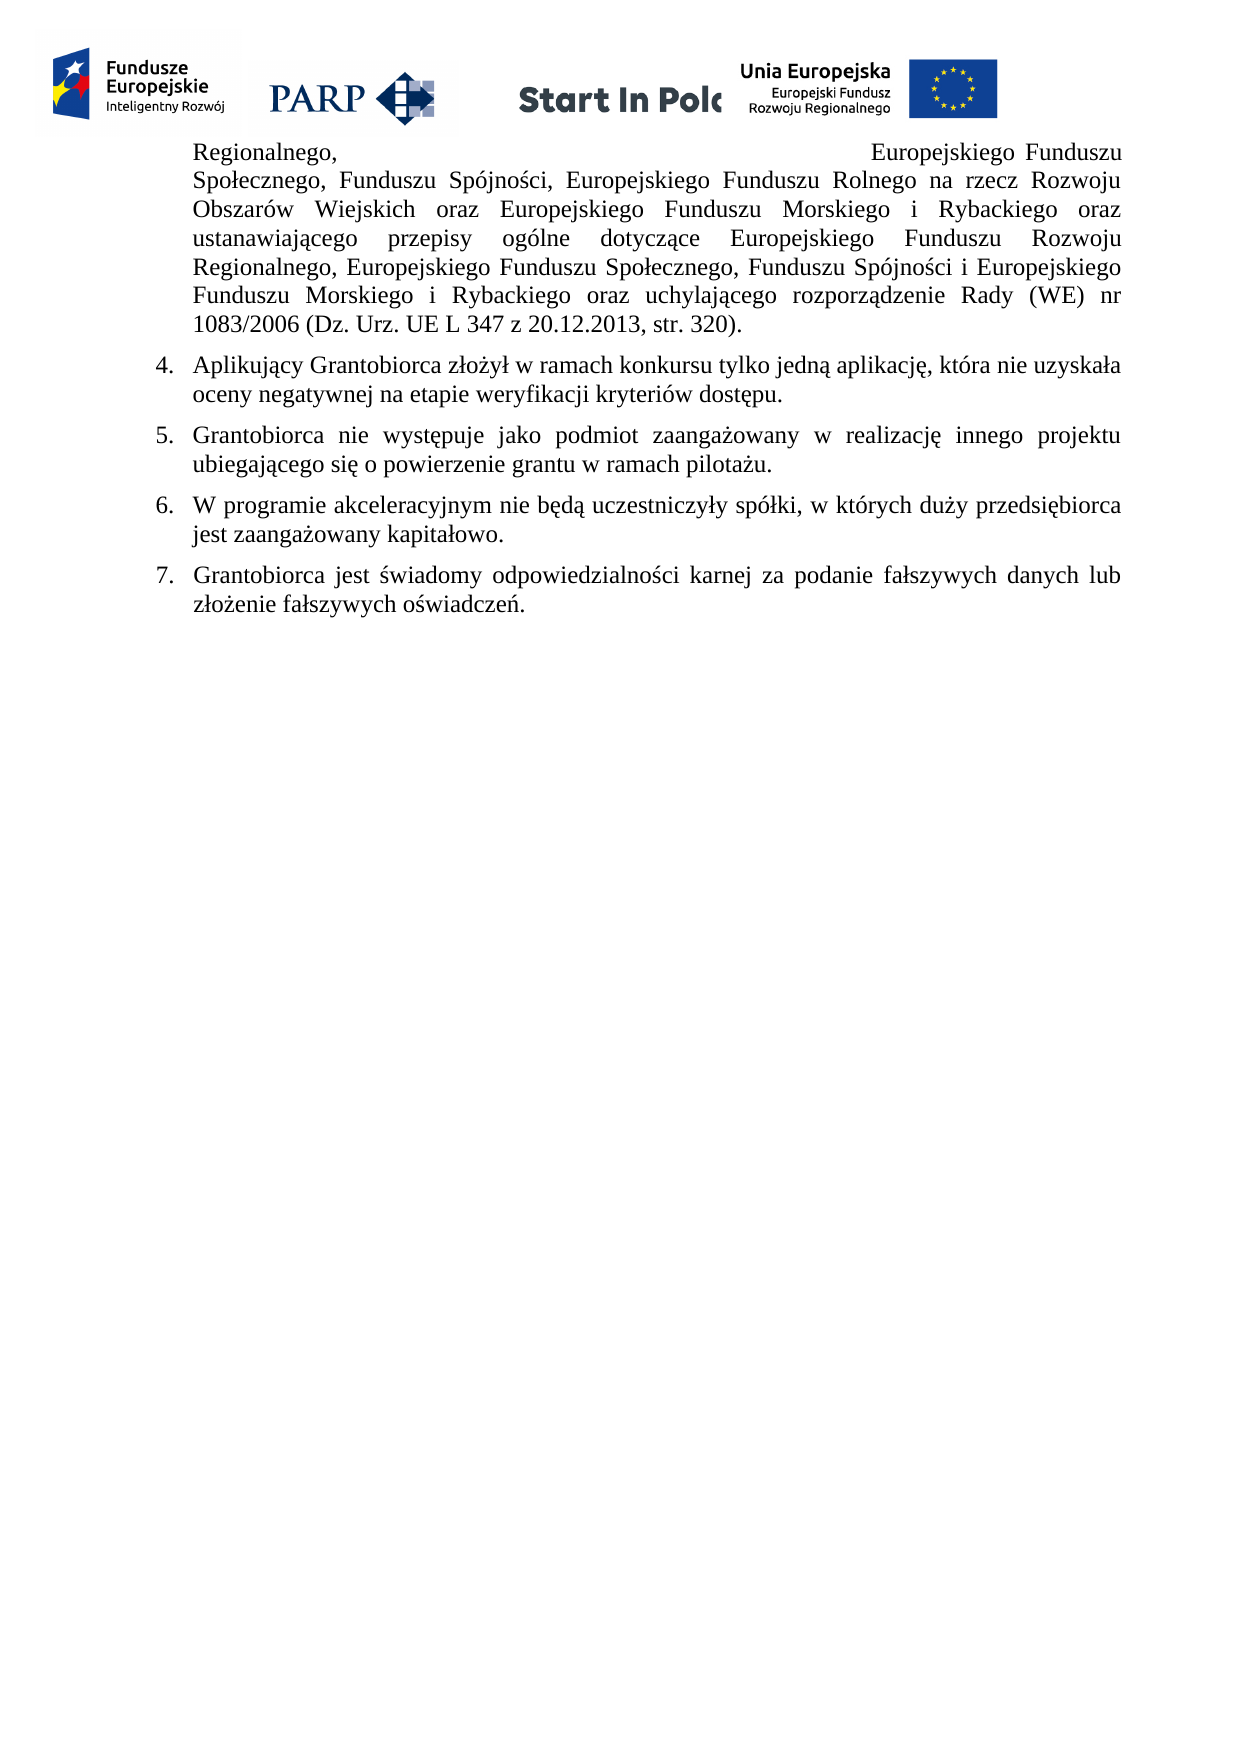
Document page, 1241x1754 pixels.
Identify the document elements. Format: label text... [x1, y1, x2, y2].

list Grantobiorca jest świadomy odpowiedzialności karnej za podanie fałszywych danych lub złożenie fałszywych oświadczeń. [156, 561, 1122, 618]
list Grantobiorca nie występuje jako podmiot zaangażowany w realizację innego projektu ubiegającego się o powierzenie grantu w ramach pilotażu. [155, 421, 1122, 478]
list Aplikujący Grantobiorca złożył w ramach konkursu tylko jedną aplikację, która nie uzyskała oceny negatywnej na etapie weryfikacji kryteriów dostępu. [155, 351, 1122, 408]
list W programie akceleracyjnym nie będą uczestniczyły spółki, w których duży przedsiębiorca jest zaangażowany kapitałowo. [155, 491, 1122, 548]
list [155, 137, 1122, 338]
picture [35, 29, 242, 137]
picture [483, 40, 1018, 137]
picture [247, 60, 459, 137]
